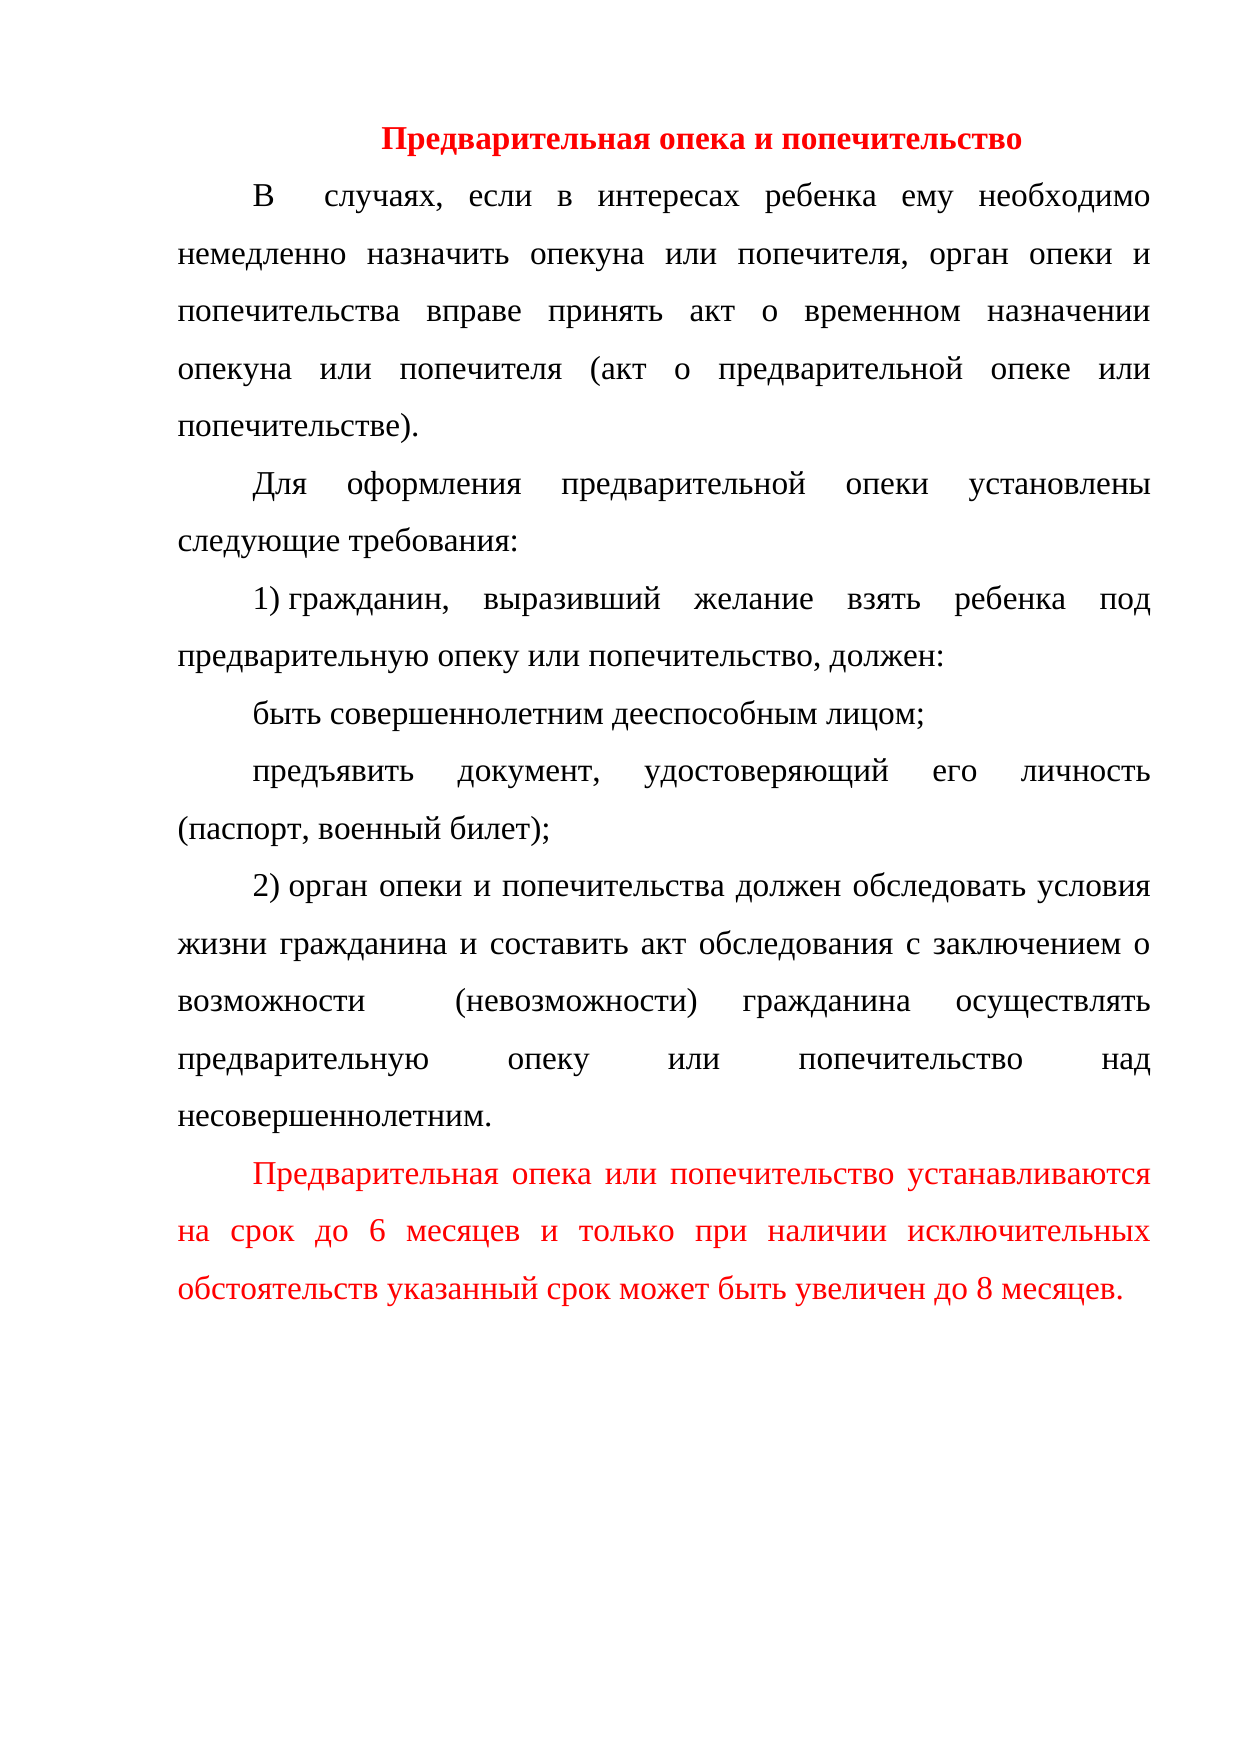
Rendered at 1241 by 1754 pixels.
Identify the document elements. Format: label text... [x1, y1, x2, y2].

text Предварительная опека и попечительство [177, 118, 1152, 156]
text Предварительная опека или попечительство устанавливаются на срок до 6 месяцев и только при наличии исключительных обстоятельств указанный срок может быть увеличен до 8 месяцев. [177, 1153, 1152, 1306]
text В случаях, если в интересах ребенка ему необходимо немедленно назначить опекуна или попечителя, орган опеки и попечительства вправе принять акт о временном назначении опекуна или попечителя (акт о предварительной опеке или попечительстве). [177, 176, 1152, 444]
text 2) орган опеки и попечительства должен обследовать условия жизни гражданина и составить акт обследования с заключением о возможности (невозможности) гражданина осуществлять предварительную опеку или попечительство над несовершеннолетним. [177, 866, 1152, 1134]
text Для оформления предварительной опеки установлены следующие требования: [177, 463, 1152, 559]
text предъявить документ, удостоверяющий его личность (паспорт, военный билет); [177, 751, 1152, 846]
text 1) гражданин, выразивший желание взять ребенка под предварительную опеку или попечительство, должен [177, 578, 1152, 674]
text быть совершеннолетним дееспособным лицом; [177, 693, 1152, 731]
